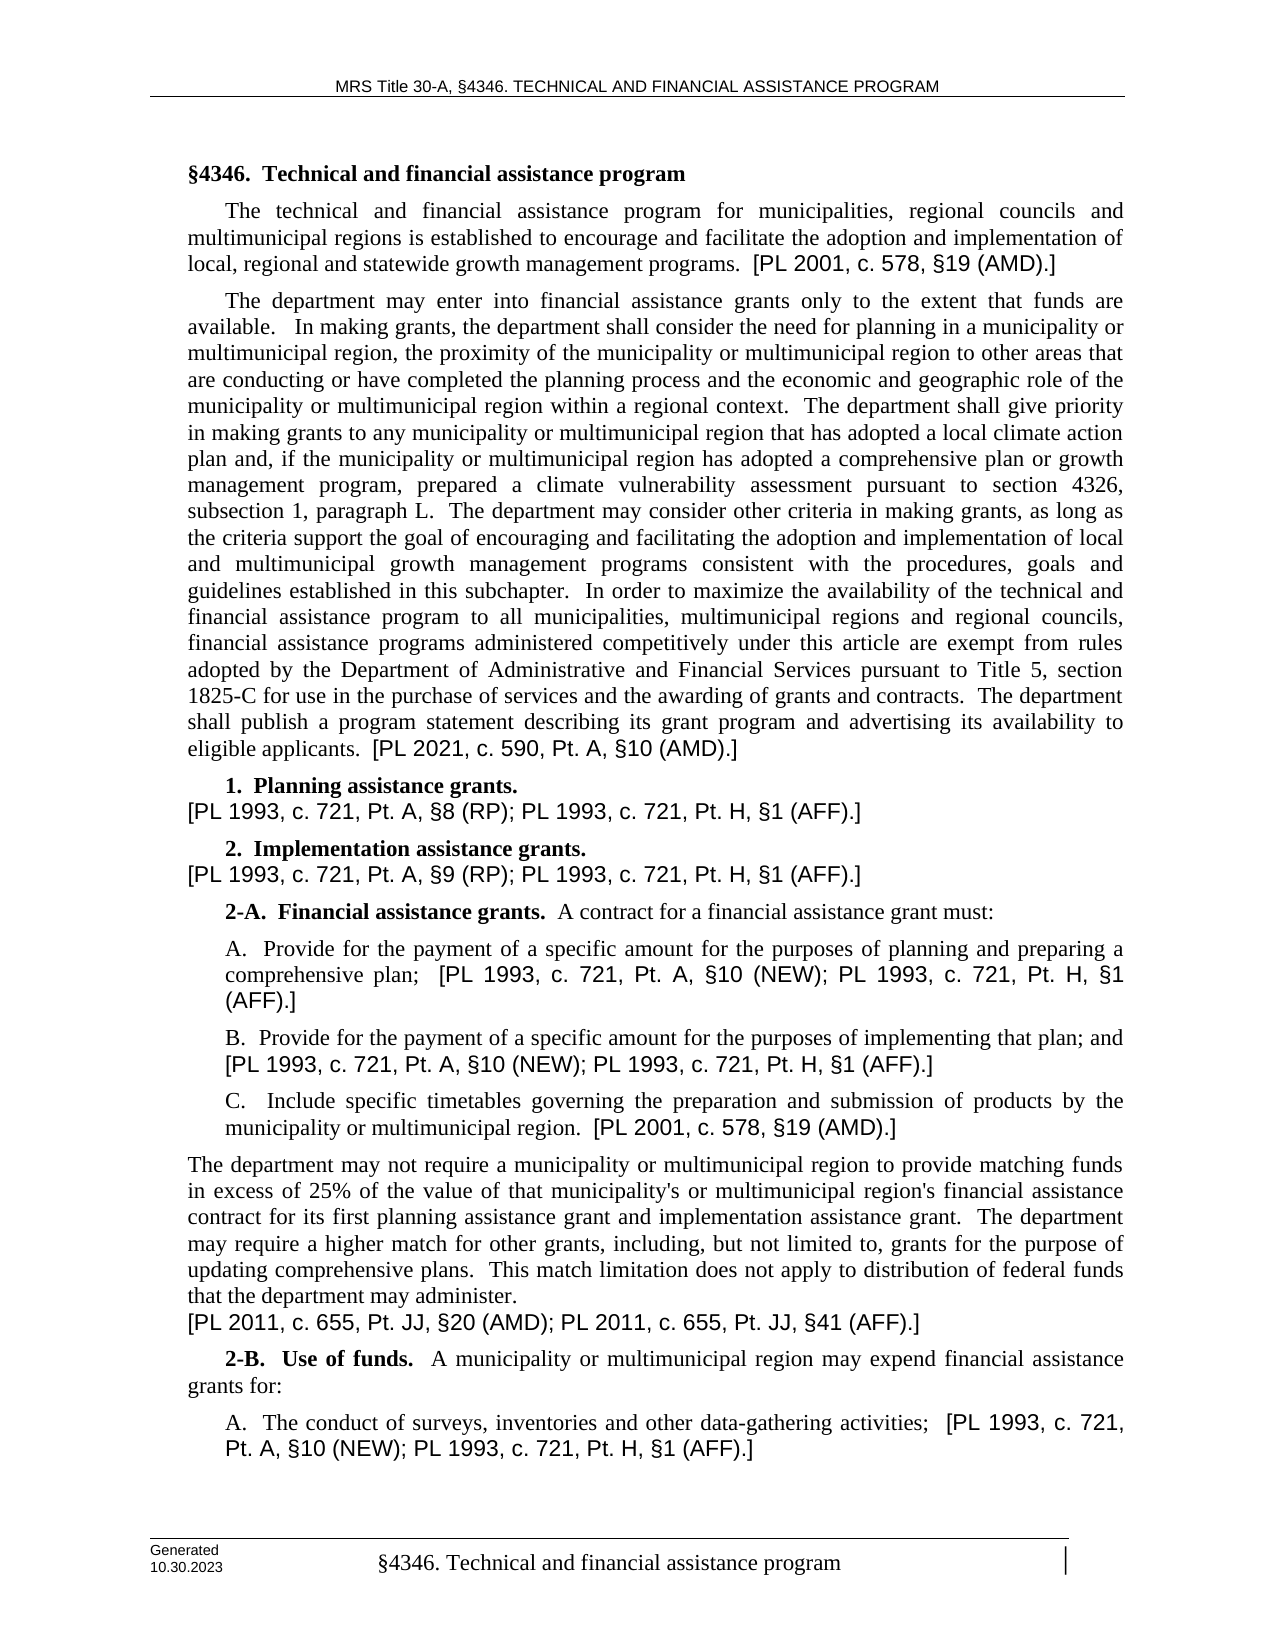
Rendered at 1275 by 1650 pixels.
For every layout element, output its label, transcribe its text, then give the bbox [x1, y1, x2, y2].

text [PL 1993, c. 721, Pt. A, §8 (RP); PL 1993, c. 721, Pt. H, §1 (AFF).] [187, 798, 1125, 824]
text The department may not require a municipality or multimunicipal region to provide matching funds in excess of 25% of the value of that municipality's or multimunicipal region's financial assistance contract for its first planning assistance grant and implementation assistance grant. The department may require a higher match for other grants, including, but not limited to, grants for the purpose of updating comprehensive plans. This match limitation does not apply to distribution of federal funds that the department may administer. [187, 1151, 1125, 1309]
text C. Include specific timetables governing the preparation and submission of products by the municipality or multimunicipal region. [PL 2001, c. 578, §19 (AMD).] [225, 1087, 1125, 1140]
text 2-B. Use of funds. A municipality or multimunicipal region may expend financial assistance grants for: [187, 1346, 1125, 1398]
text §4346. Technical and financial assistance program [187, 160, 1125, 187]
text [PL 2011, c. 655, Pt. JJ, §20 (AMD); PL 2011, c. 655, Pt. JJ, §41 (AFF).] [187, 1309, 1125, 1335]
text [PL 1993, c. 721, Pt. A, §9 (RP); PL 1993, c. 721, Pt. H, §1 (AFF).] [187, 861, 1125, 887]
text 1. Planning assistance grants. [187, 772, 1125, 798]
text The department may enter into financial assistance grants only to the extent that funds are available. In making grants, the department shall consider the need for planning in a municipality or multimunicipal region, the proximity of the municipality or multimunicipal region to other areas that are conducting or have completed the planning process and the economic and geographic role of the municipality or multimunicipal region within a regional context. The department shall give priority in making grants to any municipality or multimunicipal region that has adopted a local climate action plan and, if the municipality or multimunicipal region has adopted a comprehensive plan or growth management program, prepared a climate vulnerability assessment pursuant to section 4326, subsection 1, paragraph L. The department may consider other criteria in making grants, as long as the criteria support the goal of encouraging and facilitating the adoption and implementation of local and multimunicipal growth management programs consistent with the procedures, goals and guidelines established in this subchapter. In order to maximize the availability of the technical and financial assistance program to all municipalities, multimunicipal regions and regional councils, financial assistance programs administered competitively under this article are exempt from rules adopted by the Department of Administrative and Financial Services pursuant to Title 5, section 1825‑C for use in the purchase of services and the awarding of grants and contracts. The department shall publish a program statement describing its grant program and advertising its availability to eligible applicants. [PL 2021, c. 590, Pt. A, §10 (AMD).] [187, 287, 1125, 761]
text A. The conduct of surveys, inventories and other data-gathering activities; [PL 1993, c. 721, Pt. A, §10 (NEW); PL 1993, c. 721, Pt. H, §1 (AFF).] [225, 1409, 1125, 1461]
text The technical and financial assistance program for municipalities, regional councils and multimunicipal regions is established to encourage and facilitate the adoption and implementation of local, regional and statewide growth management programs. [PL 2001, c. 578, §19 (AMD).] [187, 197, 1125, 276]
text 2-A. Financial assistance grants. A contract for a financial assistance grant must: [187, 898, 1125, 924]
text B. Provide for the payment of a specific amount for the purposes of implementing that plan; and [PL 1993, c. 721, Pt. A, §10 (NEW); PL 1993, c. 721, Pt. H, §1 (AFF).] [225, 1024, 1125, 1077]
text 2. Implementation assistance grants. [187, 835, 1125, 861]
text A. Provide for the payment of a specific amount for the purposes of planning and preparing a comprehensive plan; [PL 1993, c. 721, Pt. A, §10 (NEW); PL 1993, c. 721, Pt. H, §1 (AFF).] [225, 935, 1125, 1014]
